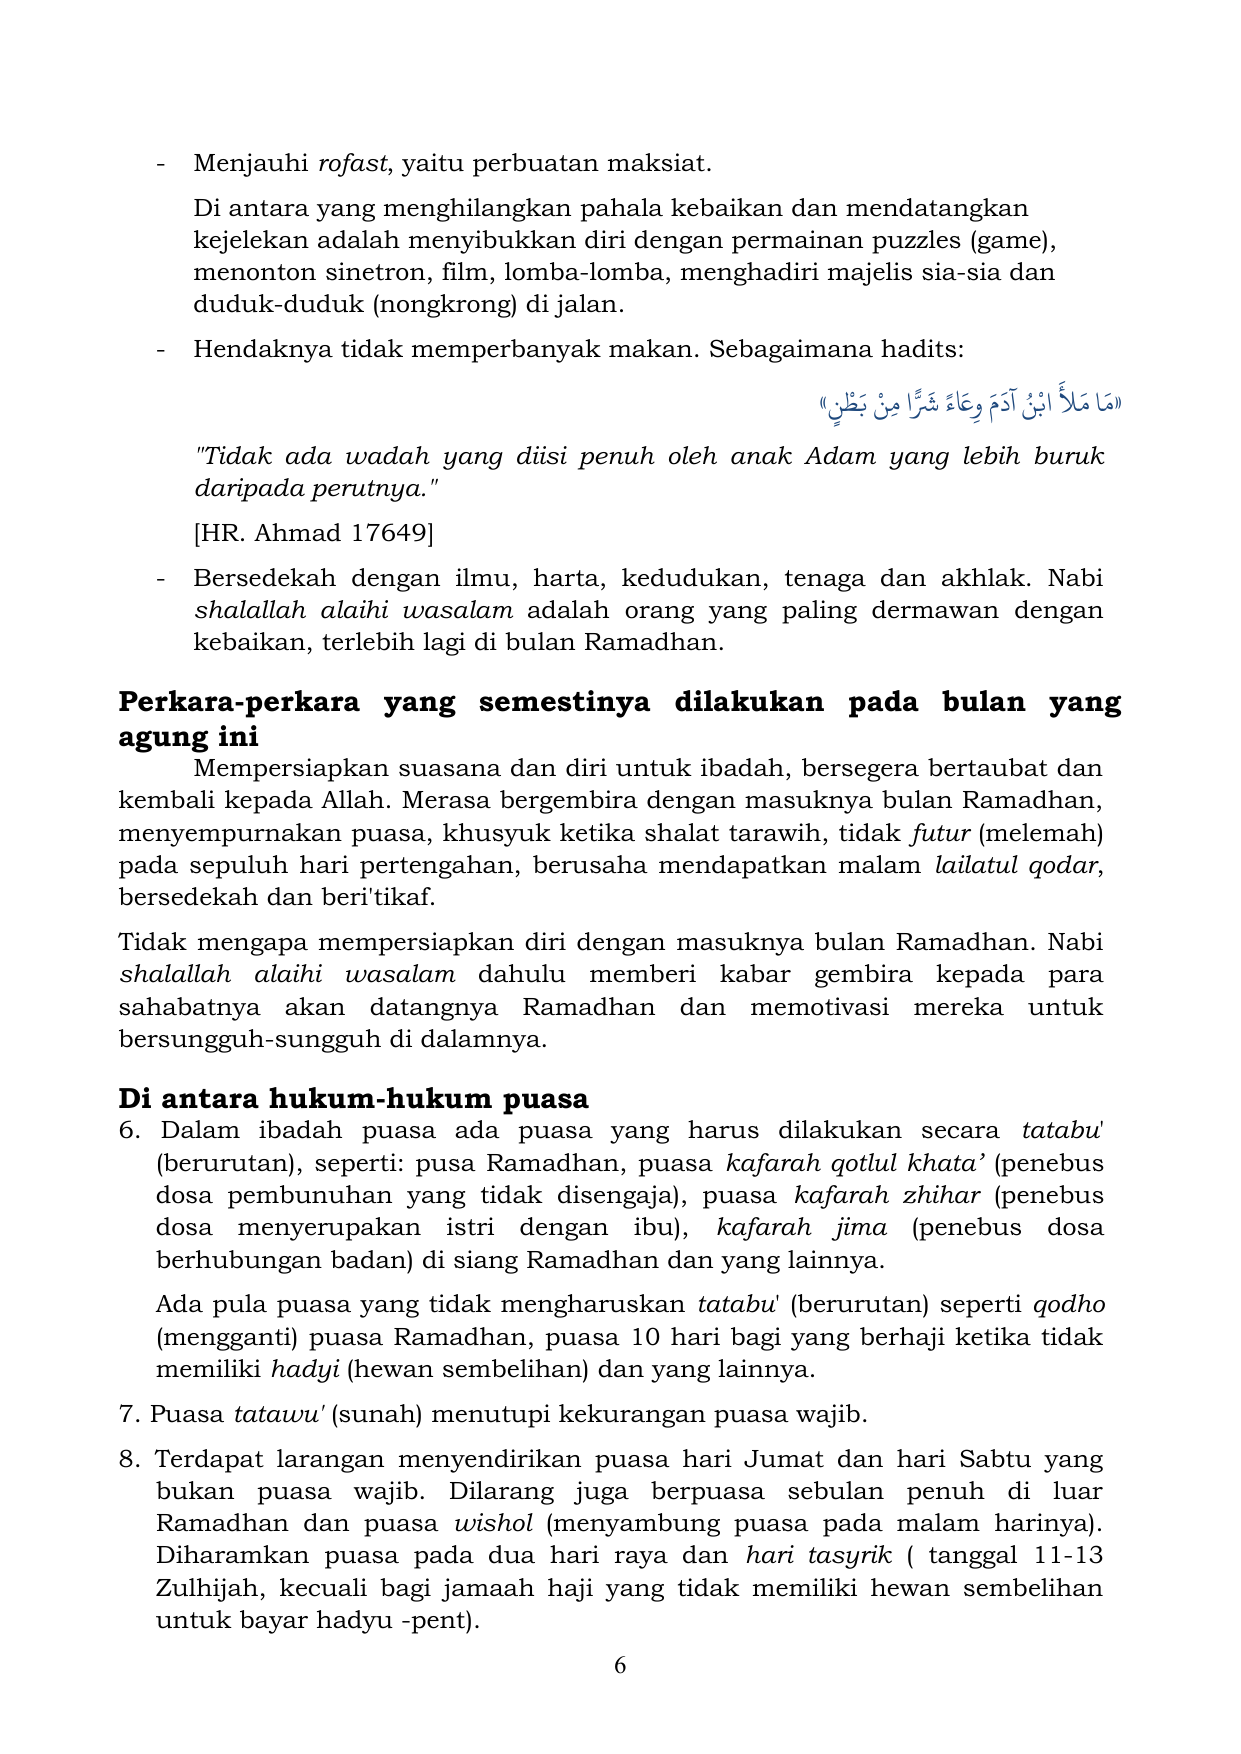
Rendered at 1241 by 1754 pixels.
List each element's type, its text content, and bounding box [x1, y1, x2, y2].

text Di antara yang menghilangkan pahala kebaikan dan mendatangkan kejelekan adalah menyibukkan diri dengan permainan puzzles (game), menonton sinetron, film, lomba-lomba, menghadiri majelis sia-sia dan duduk-duduk (nongkrong) di jalan. [193, 192, 1104, 319]
text 6. Dalam ibadah puasa ada puasa yang harus dilakukan secara tatabu' (berurutan), seperti: pusa Ramadhan, puasa kafarah qotlul khata’ (penebus dosa pembunuhan yang tidak disengaja), puasa kafarah zhihar (penebus dosa menyerupakan istri dengan ibu), kafarah jima (penebus dosa berhubungan badan) di siang Ramadhan dan yang lainnya. [118, 1115, 1104, 1274]
text Ada pula puasa yang tidak mengharuskan tatabu' (berurutan) seperti qodho (mengganti) puasa Ramadhan, puasa 10 hari bagi yang berhaji ketika tidak memiliki hadyi (hewan sembelihan) dan yang lainnya. [156, 1289, 1104, 1383]
text 7. Puasa tatawu' (sunah) menutupi kekurangan puasa wajib. [118, 1399, 1104, 1428]
text "Tidak ada wadah yang diisi penuh oleh anak Adam yang lebih buruk daripada perutnya." [193, 441, 1104, 502]
list Hendaknya tidak memperbanyak makan. Sebagaimana hadits: [156, 334, 1104, 363]
text 8. Terdapat larangan menyendirikan puasa hari Jumat dan hari Sabtu yang bukan puasa wajib. Dilarang juga berpuasa sebulan penuh di luar Ramadhan dan puasa wishol (menyambung puasa pada malam harinya). Diharamkan puasa pada dua hari raya dan hari tasyrik ( tanggal 11-13 Zulhijah, kecuali bagi jamaah haji yang tidak memiliki hewan sembelihan untuk bayar hadyu -pent). [118, 1443, 1104, 1634]
text «مَا مَلأَ ابْنُ آدَمَ وِعَاءً شَرًّا مِنْ بَطْنٍ» [118, 379, 1122, 428]
text Di antara hukum-hukum puasa [118, 1081, 1122, 1115]
text Perkara-perkara yang semestinya dilakukan pada bulan yang agung ini [118, 684, 1122, 753]
list Menjauhi rofast, yaitu perbuatan maksiat. [156, 148, 1104, 177]
text [HR. Ahmad 17649] [193, 518, 1104, 547]
list Bersedekah dengan ilmu, harta, kedudukan, tenaga dan akhlak. Nabi shalallah alaihi wasalam adalah orang yang paling dermawan dengan kebaikan, terlebih lagi di bulan Ramadhan. [156, 562, 1104, 656]
text Mempersiapkan suasana dan diri untuk ibadah, bersegera bertaubat dan kembali kepada Allah. Merasa bergembira dengan masuknya bulan Ramadhan, menyempurnakan puasa, khusyuk ketika shalat tarawih, tidak futur (melemah) pada sepuluh hari pertengahan, berusaha mendapatkan malam lailatul qodar, bersedekah dan beri'tikaf. [118, 753, 1104, 911]
text Tidak mengapa mempersiapkan diri dengan masuknya bulan Ramadhan. Nabi shalallah alaihi wasalam dahulu memberi kabar gembira kepada para sahabatnya akan datangnya Ramadhan dan memotivasi mereka untuk bersungguh-sungguh di dalamnya. [118, 927, 1104, 1053]
